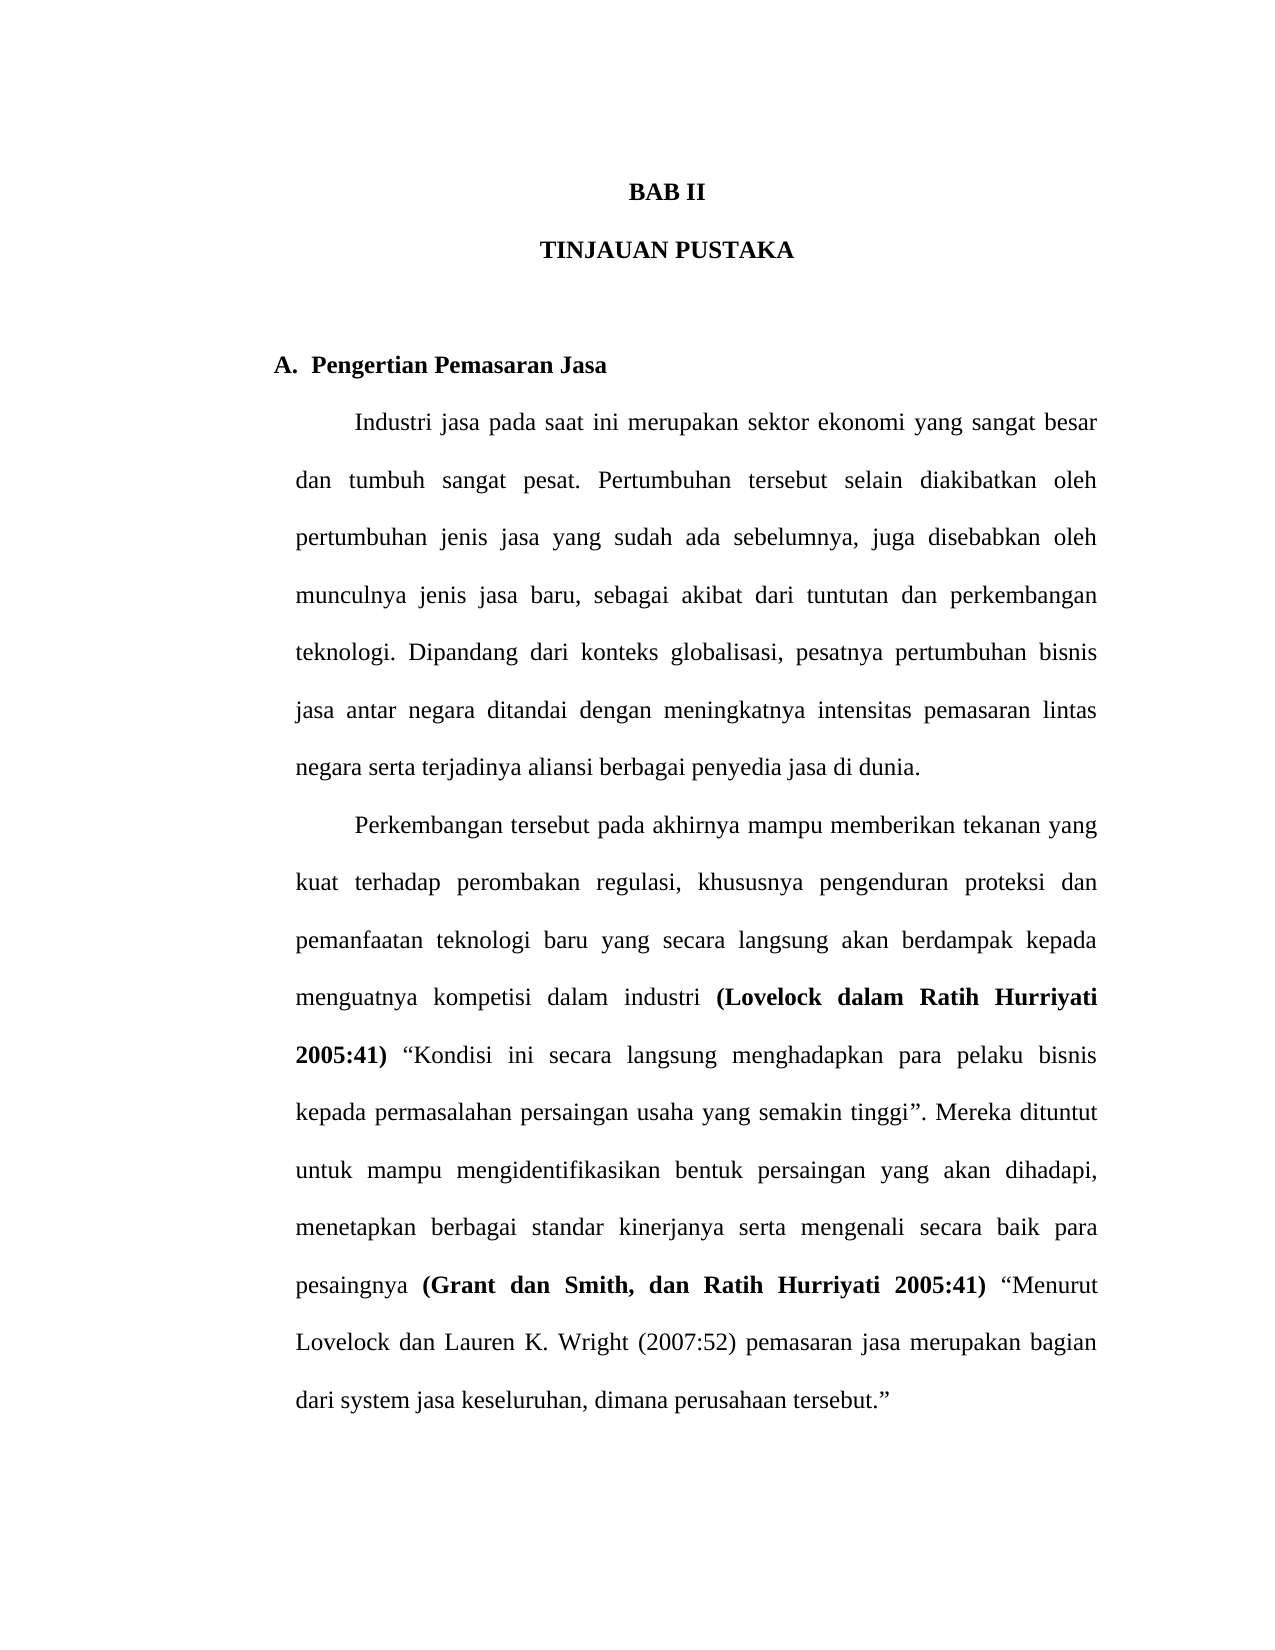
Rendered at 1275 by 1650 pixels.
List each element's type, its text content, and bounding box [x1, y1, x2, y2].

text BAB II [236, 177, 1098, 206]
text TINJAUAN PUSTAKA [236, 235, 1098, 263]
text Industri jasa pada saat ini merupakan sektor ekonomi yang sangat besar dan tumbuh sangat pesat. Pertumbuhan tersebut selain diakibatkan oleh pertumbuhan jenis jasa yang sudah ada sebelumnya, juga disebabkan oleh munculnya jenis jasa baru, sebagai akibat dari tuntutan dan perkembangan teknologi. Dipandang dari konteks globalisasi, pesatnya pertumbuhan bisnis jasa antar negara ditandai dengan meningkatnya intensitas pemasaran lintas negara serta terjadinya aliansi berbagai penyedia jasa di dunia. [295, 407, 1098, 781]
text Perkembangan tersebut pada akhirnya mampu memberikan tekanan yang kuat terhadap perombakan regulasi, khususnya pengenduran proteksi dan pemanfaatan teknologi baru yang secara langsung akan berdampak kepada menguatnya kompetisi dalam industri (Lovelock dalam Ratih Hurriyati 2005:41) “Kondisi ini secara langsung menghadapkan para pelaku bisnis kepada permasalahan persaingan usaha yang semakin tinggi”. Mereka dituntut untuk mampu mengidentifikasikan bentuk persaingan yang akan dihadapi, menetapkan berbagai standar kinerjanya serta mengenali secara baik para pesaingnya (Grant dan Smith, dan Ratih Hurriyati 2005:41) “Menurut Lovelock dan Lauren K. Wright (2007:52) pemasaran jasa merupakan bagian dari system jasa keseluruhan, dimana perusahaan tersebut.” [295, 810, 1098, 1413]
list Pengertian Pemasaran Jasa [274, 350, 1098, 378]
